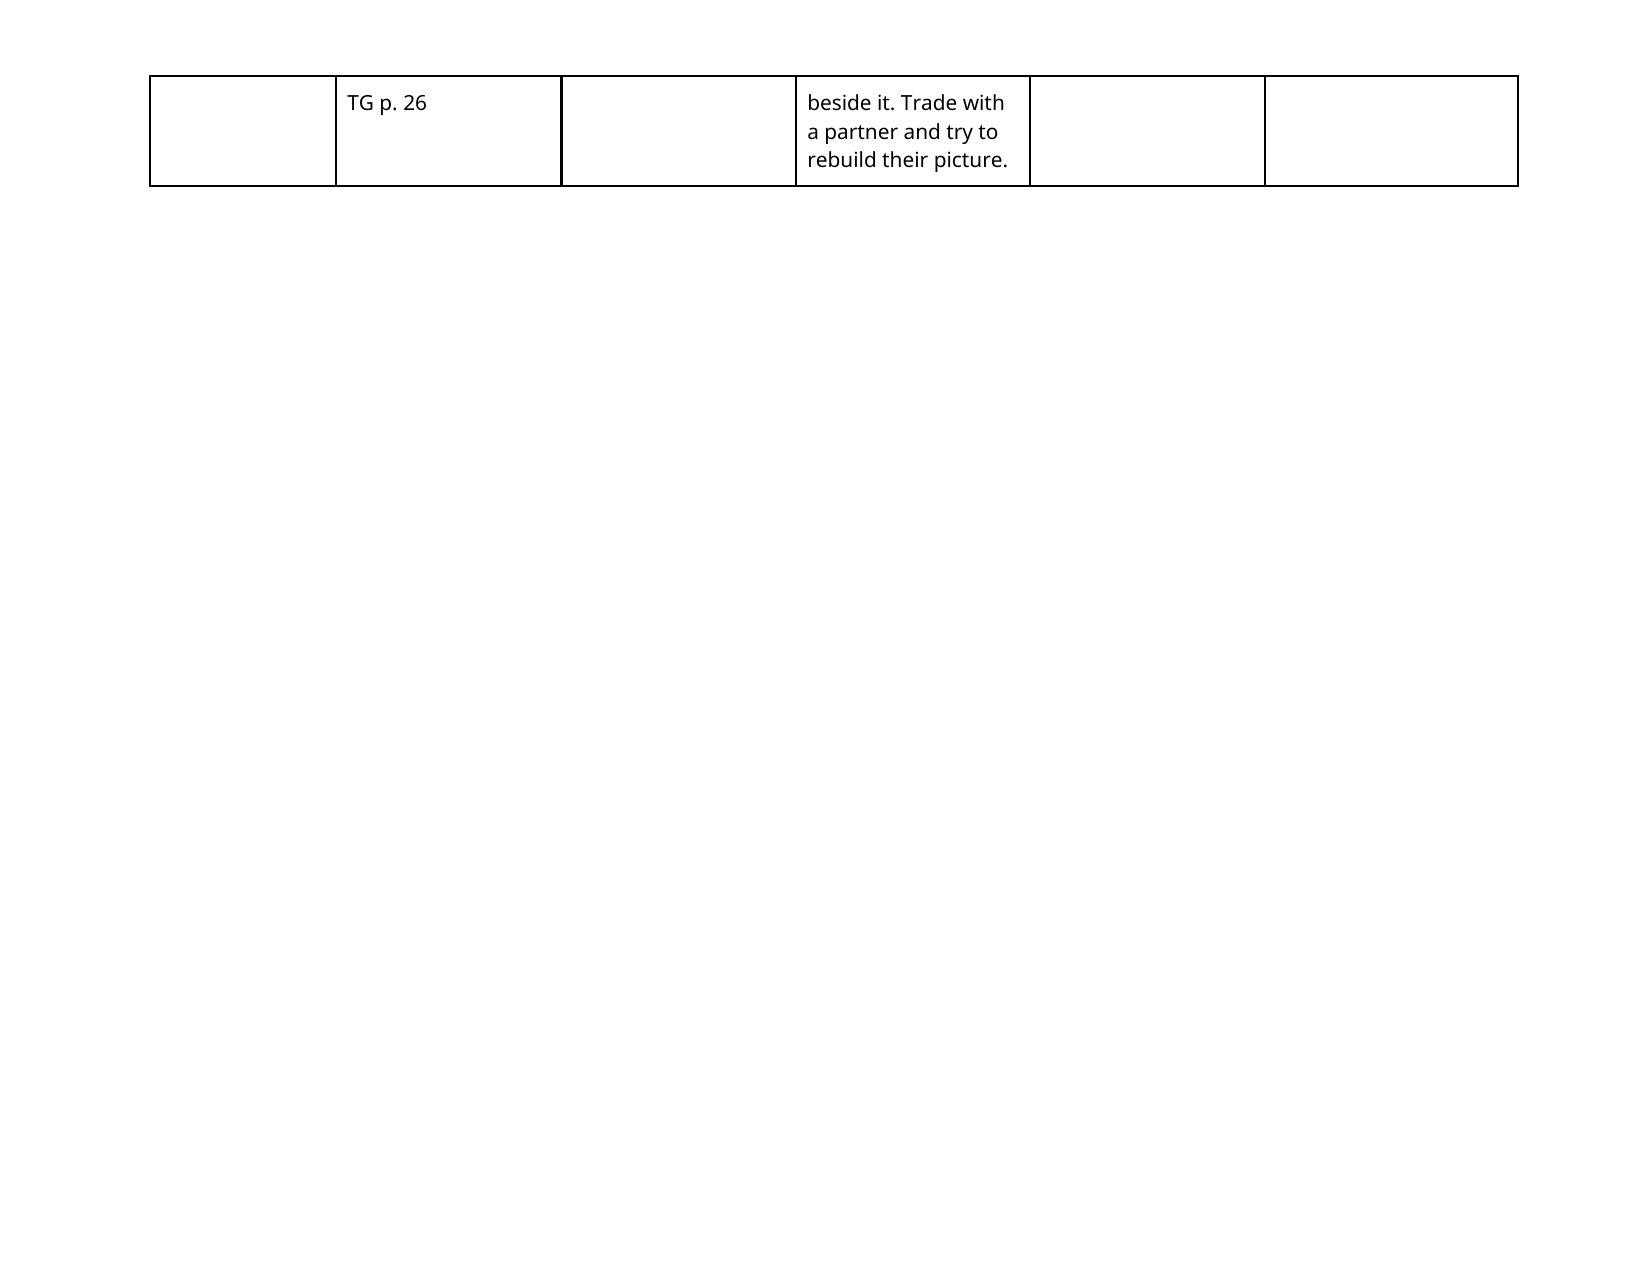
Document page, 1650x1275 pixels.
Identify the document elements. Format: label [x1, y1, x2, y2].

table_cell [797, 77, 1029, 185]
table_cell [1031, 77, 1264, 185]
table_cell [337, 77, 560, 185]
table_cell [563, 77, 795, 185]
table_cell [151, 77, 335, 185]
